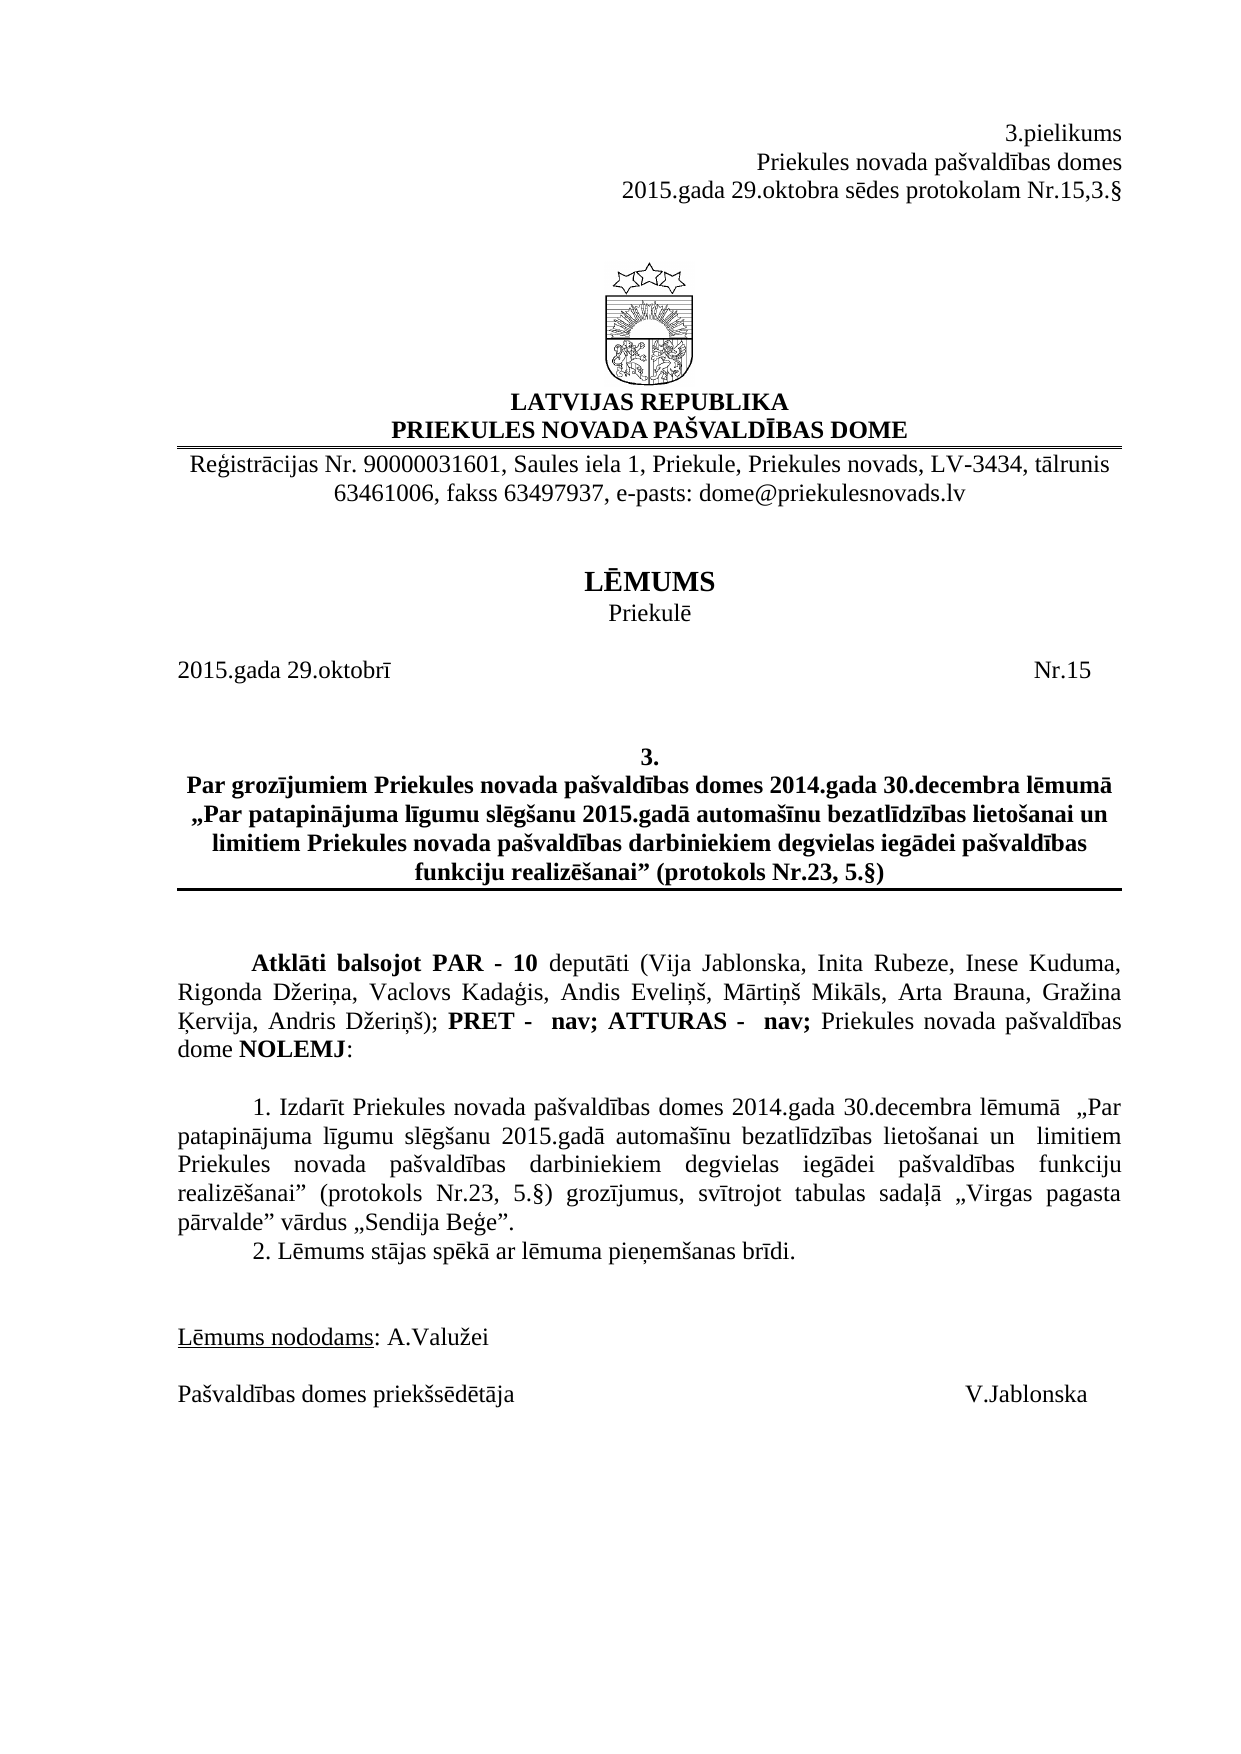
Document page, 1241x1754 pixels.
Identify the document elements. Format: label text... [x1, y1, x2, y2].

text Lēmums nododams: A.Valužei [177, 1322, 1122, 1351]
text 2015.gada 29.oktobrī Nr.15 [177, 656, 1122, 684]
text LATVIJAS REPUBLIKA [177, 387, 1122, 416]
text Priekulē [177, 598, 1122, 627]
text 2. Lēmums stājas spēkā ar lēmuma pieņemšanas brīdi. [177, 1236, 1122, 1264]
picture [604, 261, 696, 387]
text LĒMUMS [177, 564, 1122, 598]
text 2015.gada 29.oktobra sēdes protokolam Nr.15,3.§ [177, 176, 1122, 204]
text Par grozījumiem Priekules novada pašvaldības domes 2014.gada 30.decembra lēmumā „Par patapinājuma līgumu slēgšanu 2015.gadā automašīnu bezatlīdzības lietošanai un limitiem Priekules novada pašvaldības darbiniekiem degvielas iegādei pašvaldības funkciju realizēšanai” (protokols Nr.23, 5.§) [177, 771, 1122, 888]
text 1. Izdarīt Priekules novada pašvaldības domes 2014.gada 30.decembra lēmumā „Par patapinājuma līgumu slēgšanu 2015.gadā automašīnu bezatlīdzības lietošanai un limitiem Priekules novada pašvaldības darbiniekiem degvielas iegādei pašvaldības funkciju realizēšanai” (protokols Nr.23, 5.§) grozījumus, svītrojot tabulas sadaļā „Virgas pagasta pārvalde” vārdus „Sendija Beģe”. [177, 1092, 1122, 1236]
text Reģistrācijas Nr. 90000031601, Saules iela 1, Priekule, Priekules novads, LV-3434, tālrunis 63461006, fakss 63497937, e-pasts: dome@priekulesnovads.lv [177, 449, 1122, 507]
text Priekules novada pašvaldības domes [177, 147, 1122, 176]
text 3. [177, 742, 1122, 771]
text 3.pielikums [177, 118, 1122, 147]
text Atklāti balsojot PAR - 10 deputāti (Vija Jablonska, Inita Rubeze, Inese Kuduma, Rigonda Džeriņa, Vaclovs Kadaģis, Andis Eveliņš, Mārtiņš Mikāls, Arta Brauna, Gražina Ķervija, Andris Džeriņš); PRET - nav; ATTURAS - nav; Priekules novada pašvaldības dome NOLEMJ: [177, 948, 1122, 1063]
text Pašvaldības domes priekšsēdētāja V.Jablonska [177, 1379, 1122, 1408]
subtitle PRIEKULES NOVADA PAŠVALDĪBAS DOME [177, 416, 1122, 446]
